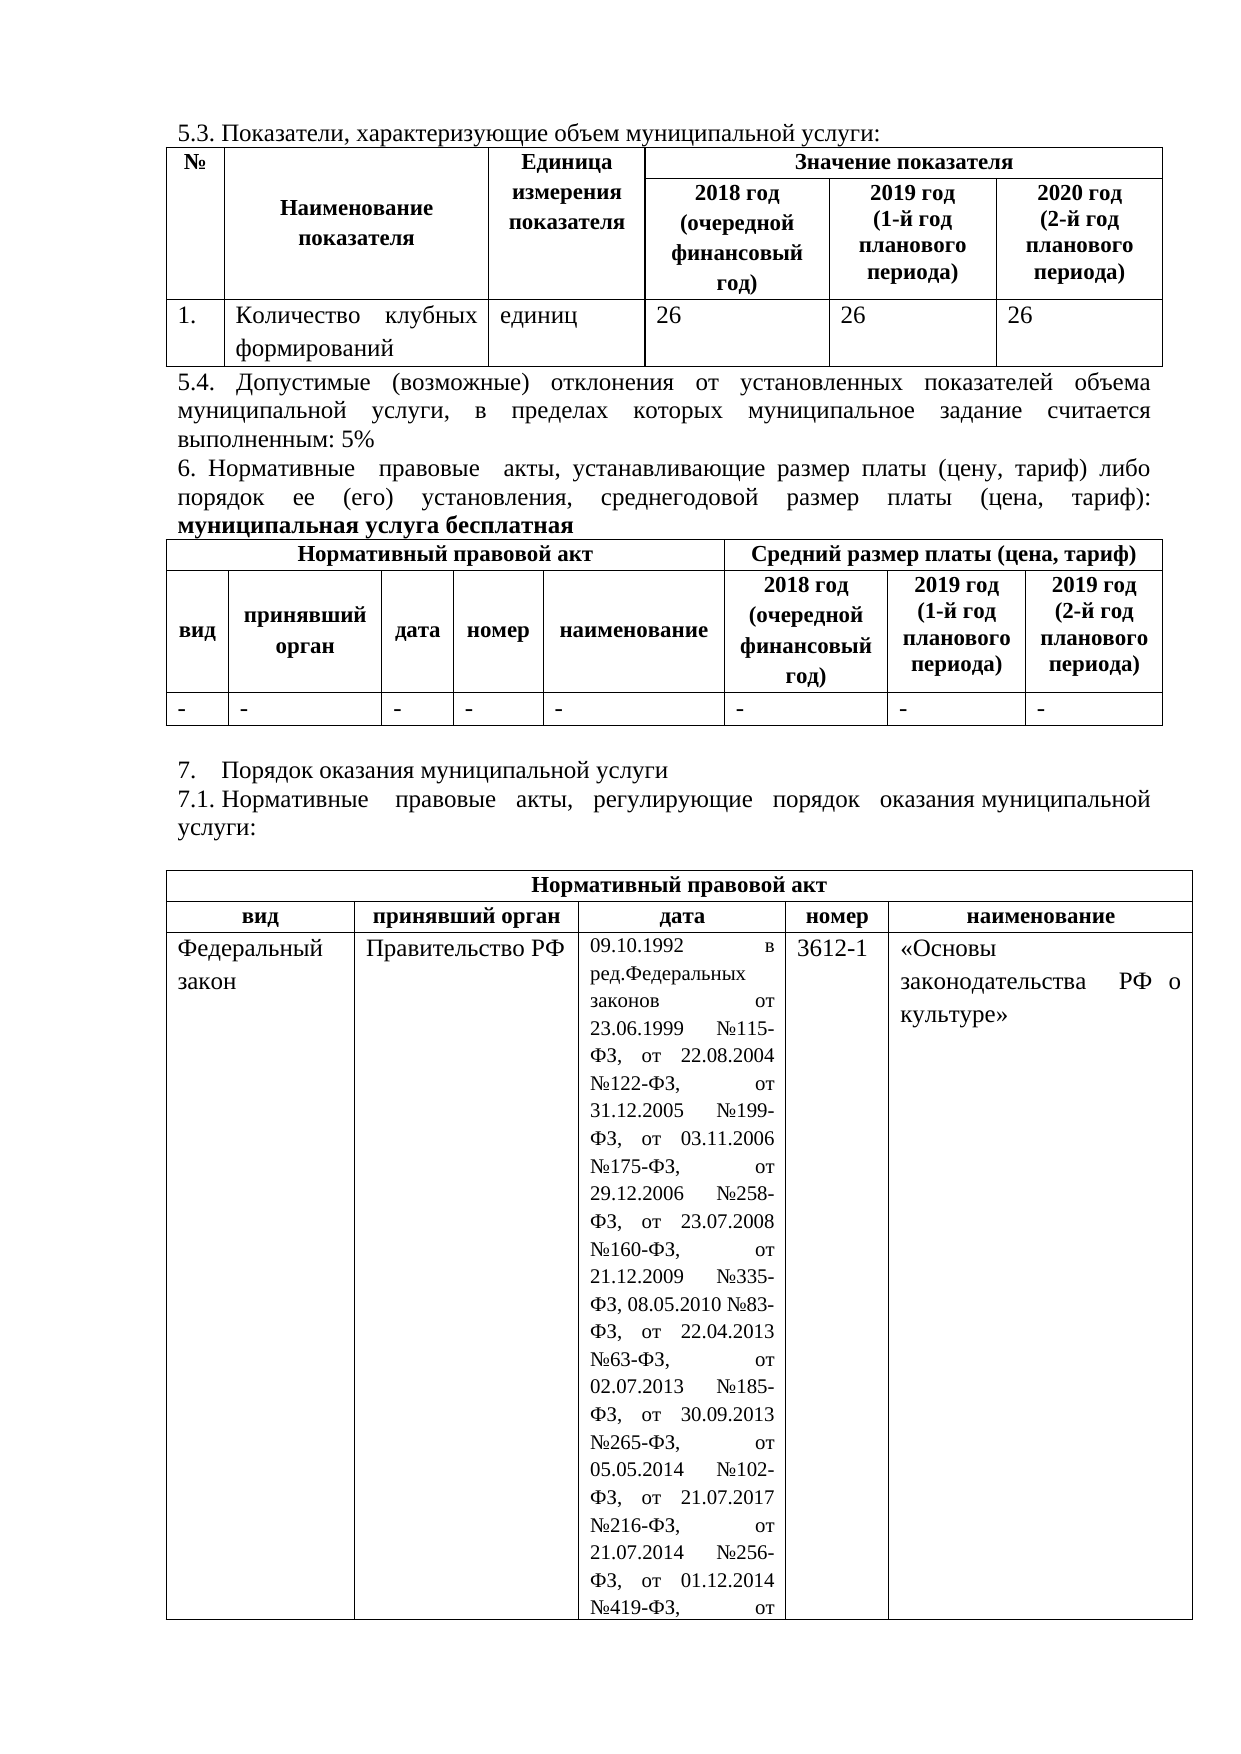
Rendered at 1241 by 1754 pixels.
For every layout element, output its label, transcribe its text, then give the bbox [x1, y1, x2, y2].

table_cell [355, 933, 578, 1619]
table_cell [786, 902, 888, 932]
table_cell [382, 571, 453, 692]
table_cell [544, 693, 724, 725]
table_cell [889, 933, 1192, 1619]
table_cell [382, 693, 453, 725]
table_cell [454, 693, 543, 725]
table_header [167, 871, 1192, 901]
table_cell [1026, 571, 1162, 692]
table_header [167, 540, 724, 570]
text 7. Порядок оказания муниципальной услуги [177, 755, 1152, 784]
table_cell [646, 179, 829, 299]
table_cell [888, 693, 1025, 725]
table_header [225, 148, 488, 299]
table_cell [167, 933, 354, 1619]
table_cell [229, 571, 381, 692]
text 5.4. Допустимые (возможные) отклонения от установленных показателей объема муниципальной услуги, в пределах которых муниципальное задание считается выполненным: 5% [177, 367, 1152, 453]
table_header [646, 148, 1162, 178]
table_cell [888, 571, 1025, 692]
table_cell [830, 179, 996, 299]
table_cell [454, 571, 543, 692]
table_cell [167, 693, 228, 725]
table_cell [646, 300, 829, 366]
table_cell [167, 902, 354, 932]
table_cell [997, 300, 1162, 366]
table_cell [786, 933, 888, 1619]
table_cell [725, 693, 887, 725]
text 6. Нормативные правовые акты, устанавливающие размер платы (цену, тариф) либо порядок ее (его) установления, среднегодовой размер платы (цена, тариф): муниципальная услуга бесплатная [177, 453, 1152, 539]
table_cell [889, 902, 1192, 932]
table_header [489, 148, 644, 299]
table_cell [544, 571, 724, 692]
text 7.1. Нормативные правовые акты, регулирующие порядок оказания муниципальной услуги: [177, 784, 1152, 841]
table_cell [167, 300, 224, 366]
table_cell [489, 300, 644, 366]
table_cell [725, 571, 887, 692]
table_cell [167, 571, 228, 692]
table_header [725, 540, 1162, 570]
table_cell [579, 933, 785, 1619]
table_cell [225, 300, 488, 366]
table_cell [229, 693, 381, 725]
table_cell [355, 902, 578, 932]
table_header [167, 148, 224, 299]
text 5.3. Показатели, характеризующие объем муниципальной услуги: [177, 118, 1152, 147]
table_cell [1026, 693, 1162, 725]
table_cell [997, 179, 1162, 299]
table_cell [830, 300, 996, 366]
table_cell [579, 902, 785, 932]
